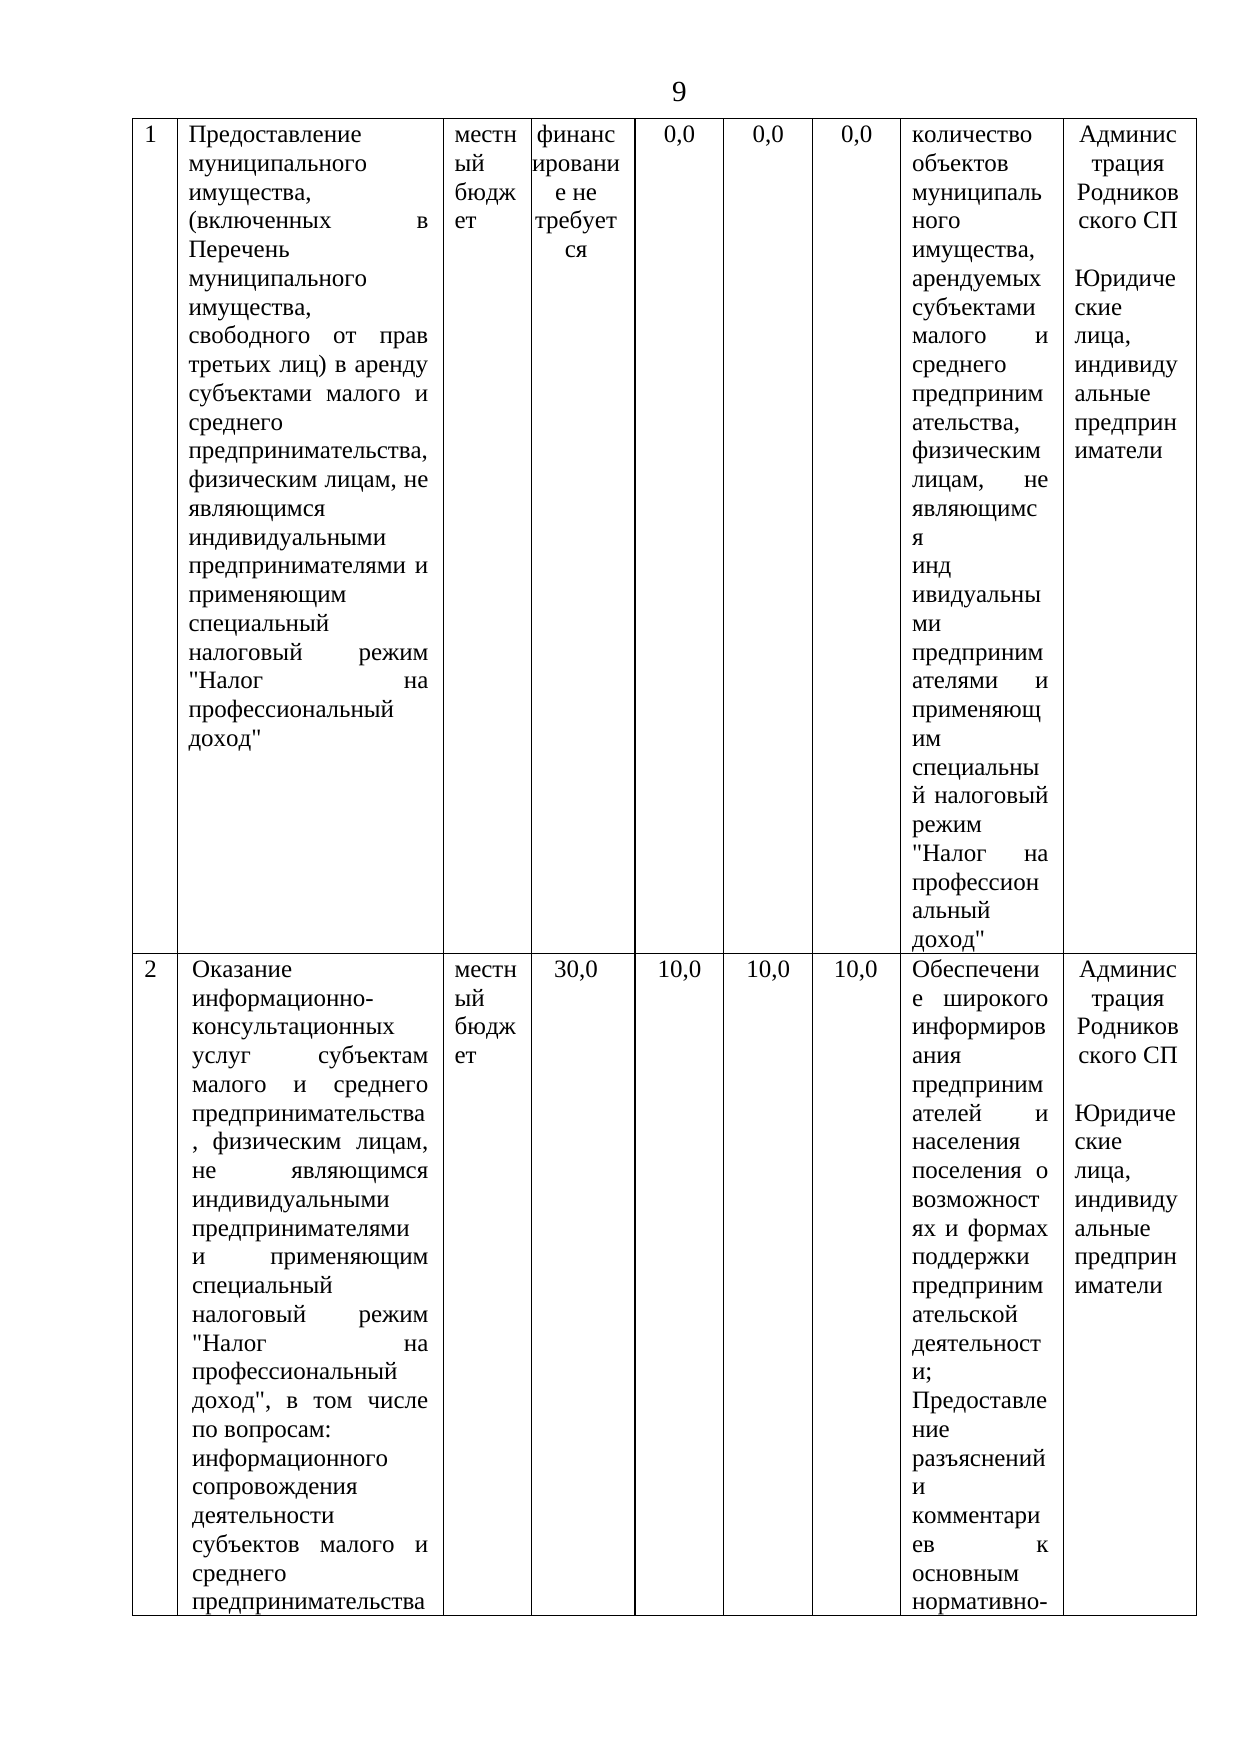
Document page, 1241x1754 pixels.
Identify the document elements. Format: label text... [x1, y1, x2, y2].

table_cell 10,0 [636, 954, 723, 1615]
table_cell 1 [133, 119, 177, 953]
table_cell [178, 954, 443, 1615]
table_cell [1064, 954, 1196, 1615]
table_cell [901, 954, 1063, 1615]
table_cell 10,0 [813, 954, 900, 1615]
table_cell количество объектов муниципального имущества, арендуемых субъектами малого и среднего предпринимательства, физическим лицам, не являющимся индивидуальными предпринимателями и применяющим специальный налоговый режим "Налог на профессиональный доход" [901, 119, 1063, 953]
table_cell 0,0 [724, 119, 812, 953]
table_cell 30,0 [532, 954, 634, 1615]
table_cell финансирование не требуется [532, 119, 634, 953]
table_cell 0,0 [636, 119, 723, 953]
table_cell местный бюджет [444, 954, 531, 1615]
table_cell 2 [133, 954, 177, 1615]
table_cell местный бюджет [444, 119, 531, 953]
table_cell Администрация Родниковского СП Юридические лица, индивидуальные предприниматели [1064, 119, 1196, 953]
table_cell 10,0 [724, 954, 812, 1615]
table_cell Предоставление муниципального имущества, (включенных в Перечень муниципального имущества, свободного от прав третьих лиц) в аренду субъектами малого и среднего предпринимательства, физическим лицам, не являющимся индивидуальными предпринимателями и применяющим специальный налоговый режим "Налог на профессиональный доход" [178, 119, 443, 953]
table_cell 0,0 [813, 119, 900, 953]
